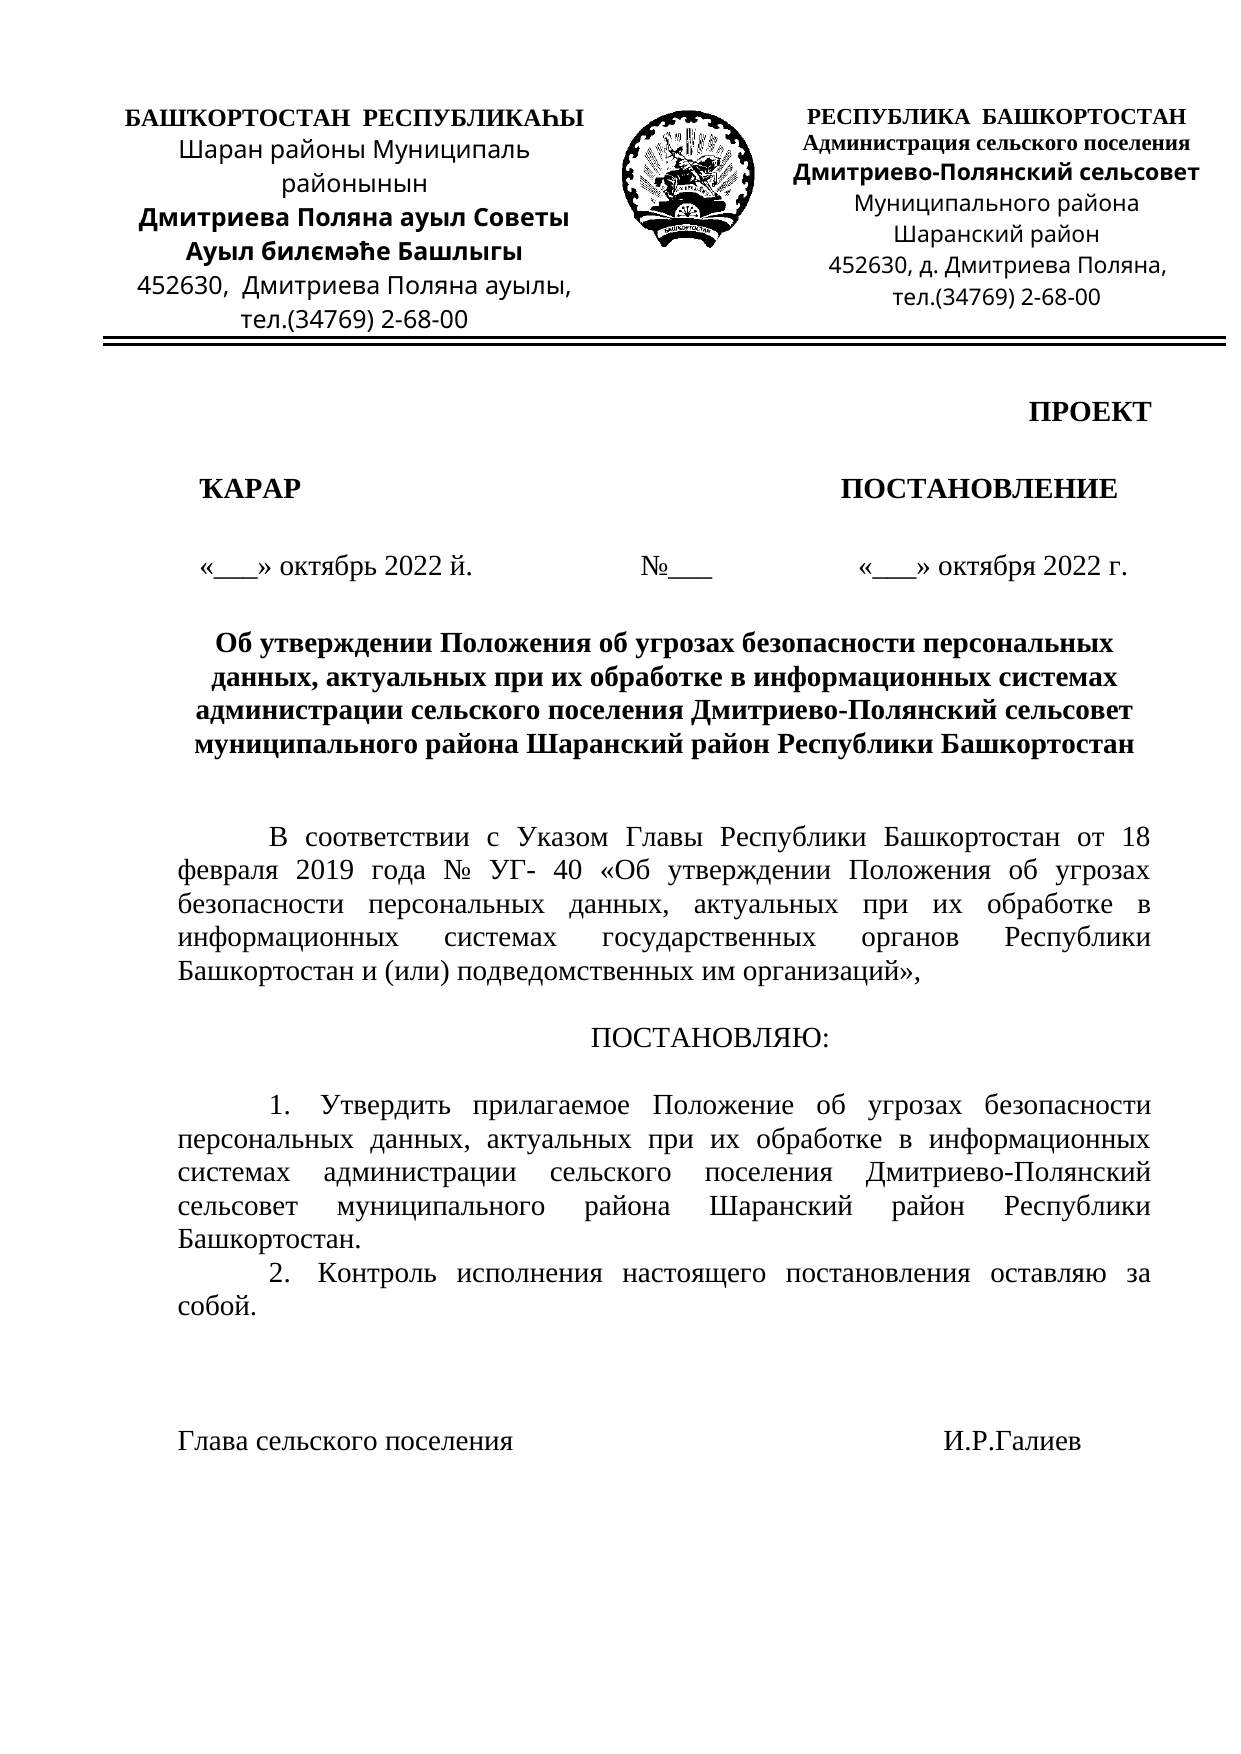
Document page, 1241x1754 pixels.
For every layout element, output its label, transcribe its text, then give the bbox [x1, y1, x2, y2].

text ПОСТАНОВЛЯЮ: [177, 1020, 1152, 1054]
text ПРОЕКТ [177, 394, 1152, 428]
text ҠАРАР ПОСТАНОВЛЕНИЕ [177, 471, 1152, 505]
list Утвердить прилагаемое Положение об угрозах безопасности персональных данных, актуальных при их обработке в информационных системах администрации сельского поселения Дмитриево-Полянский сельсовет муниципального района Шаранский район Республики Башкортостан. [177, 1087, 1152, 1255]
text Об утверждении Положения об угрозах безопасности персональных данных, актуальных при их обработке в информационных системах администрации сельского поселения Дмитриево-Полянский сельсовет муниципального района Шаранский район Республики Башкортостан [177, 625, 1152, 759]
text Глава сельского поселения И.Р.Галиев [177, 1423, 1152, 1456]
picture [612, 103, 763, 255]
text В соответствии с Указом Главы Республики Башкортостан от 18 февраля 2019 года № УГ- 40 «Об утверждении Положения об угрозах безопасности персональных данных, актуальных при их обработке в информационных системах государственных органов Республики Башкортостан и (или) подведомственных им организаций», [177, 819, 1152, 987]
list Контроль исполнения настоящего постановления оставляю за собой. [177, 1255, 1152, 1322]
text «___» октябрь 2022 й. №___ «___» октября 2022 г. [177, 548, 1152, 582]
table_header [605, 103, 768, 336]
table_header БАШҠОРТОСТАН РЕСПУБЛИКАҺЫ Шаран районы Муниципаль районынын Дмитриева Поляна ауыл Советы Ауыл билємәће Башлыгы 452630, Дмитриева Поляна ауылы, тел.(34769) 2-68-00 [103, 103, 605, 336]
table_header РЕСПУБЛИКА БАШКОРТОСТАН Администрация сельского поселения Дмитриево-Полянский сельсовет Муниципального района Шаранский район 452630, д. Дмитриева Поляна, тел.(34769) 2-68-00 [768, 103, 1226, 336]
